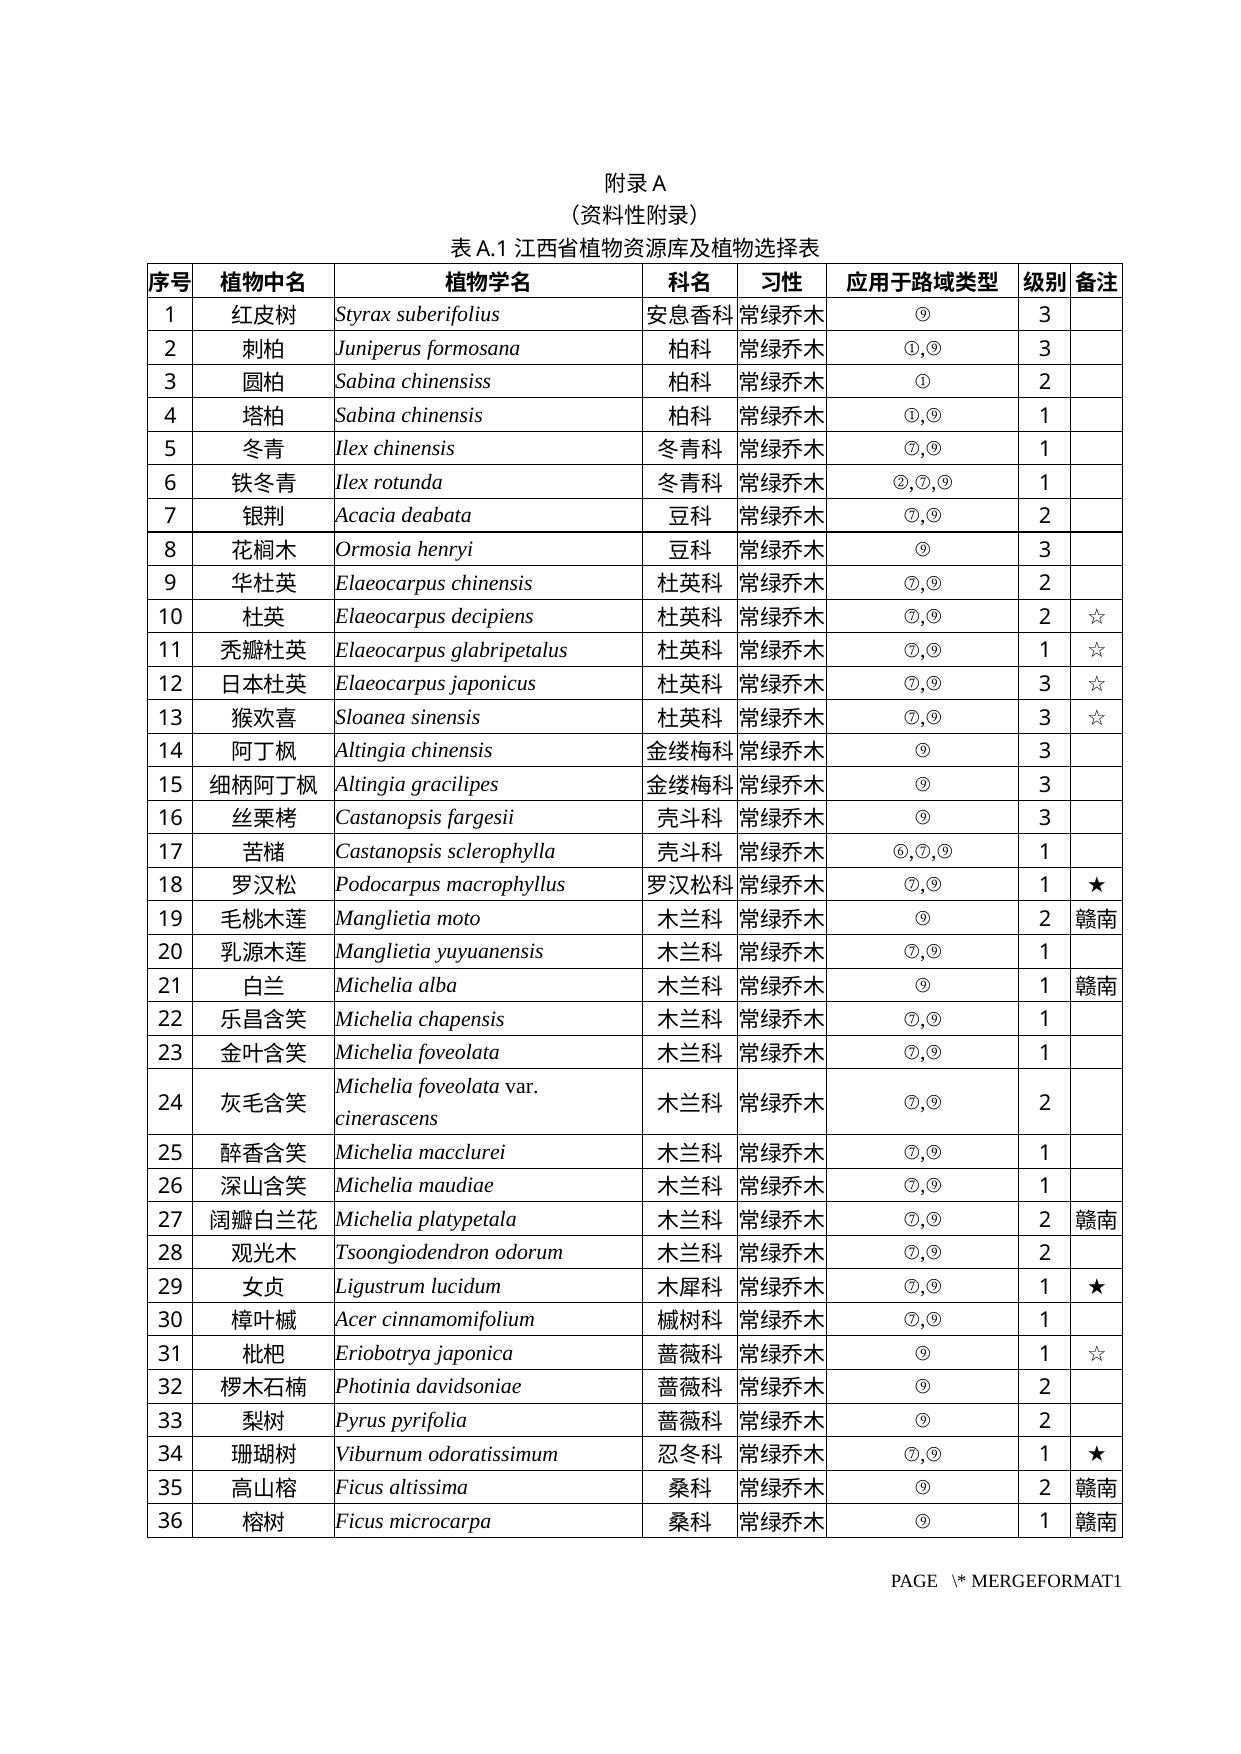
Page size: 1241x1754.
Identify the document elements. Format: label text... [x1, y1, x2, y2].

table_cell 柏科 [643, 331, 737, 364]
table_cell 木兰科 [643, 901, 737, 934]
table_cell 金缕梅科 [643, 734, 737, 766]
table_cell 18 [148, 868, 192, 900]
table_cell 31 [148, 1336, 192, 1369]
table_header 习性 [738, 264, 826, 297]
table_cell 常绿乔木 [738, 1069, 826, 1134]
table_cell 常绿乔木 [738, 499, 826, 531]
table_cell 木犀科 [643, 1269, 737, 1302]
table_cell Tsoongiodendron odorum [335, 1236, 642, 1268]
table_cell [1071, 1069, 1122, 1134]
table_cell 赣南 [1071, 1202, 1122, 1235]
table_cell Manglietia moto [335, 901, 642, 934]
table_cell 32 [148, 1370, 192, 1402]
table_cell 阿丁枫 [193, 734, 334, 766]
table_cell ⑥,⑦,⑨ [827, 834, 1018, 867]
table_cell 常绿乔木 [738, 868, 826, 900]
table_cell 29 [148, 1269, 192, 1302]
table_cell 壳斗科 [643, 801, 737, 833]
table_cell ⑨ [827, 1336, 1018, 1369]
table_cell [1071, 1135, 1122, 1168]
table_cell ⑦,⑨ [827, 868, 1018, 900]
table_cell 丝栗栲 [193, 801, 334, 833]
table_cell ★ [1071, 1437, 1122, 1469]
table_cell 常绿乔木 [738, 1202, 826, 1235]
table_cell 常绿乔木 [738, 1336, 826, 1369]
table_cell ⑨ [827, 298, 1018, 330]
table_cell 木兰科 [643, 969, 737, 1001]
table_cell [1071, 1169, 1122, 1201]
table_cell Michelia foveolata [335, 1036, 642, 1068]
table_cell ⑨ [827, 969, 1018, 1001]
table_cell Ligustrum lucidum [335, 1269, 642, 1302]
table_cell Manglietia yuyuanensis [335, 935, 642, 967]
table_cell 1 [1019, 1036, 1070, 1068]
table_cell ⑦,⑨ [827, 432, 1018, 464]
table_cell 金叶含笑 [193, 1036, 334, 1068]
table_cell ⑦,⑨ [827, 1303, 1018, 1335]
table_cell ⑦,⑨ [827, 1202, 1018, 1235]
table_cell 花榈木 [193, 533, 334, 565]
table_cell 3 [1019, 298, 1070, 330]
table_cell 赣南 [1071, 1471, 1122, 1503]
table_cell 26 [148, 1169, 192, 1201]
table_cell 3 [1019, 667, 1070, 699]
table_cell [1071, 365, 1122, 397]
table_cell Altingia chinensis [335, 734, 642, 766]
table_cell Viburnum odoratissimum [335, 1437, 642, 1469]
table_cell 9 [148, 566, 192, 598]
table_cell 常绿乔木 [738, 600, 826, 632]
table_cell 1 [1019, 398, 1070, 431]
table_cell 银荆 [193, 499, 334, 531]
table_cell ⑨ [827, 1504, 1018, 1537]
table_cell ⑨ [827, 1370, 1018, 1402]
table_cell ⑦,⑨ [827, 1269, 1018, 1302]
table_cell 24 [148, 1069, 192, 1134]
table_cell 塔柏 [193, 398, 334, 431]
table_cell 乳源木莲 [193, 935, 334, 967]
table_cell 23 [148, 1036, 192, 1068]
table_cell 木兰科 [643, 1202, 737, 1235]
table_cell 2 [1019, 1404, 1070, 1436]
table_cell ⑦,⑨ [827, 1002, 1018, 1034]
table_cell 壳斗科 [643, 834, 737, 867]
table_cell ②,⑦,⑨ [827, 465, 1018, 498]
table_cell 2 [148, 331, 192, 364]
table_cell [1071, 298, 1122, 330]
table_cell 木兰科 [643, 1169, 737, 1201]
table_cell Elaeocarpus chinensis [335, 566, 642, 598]
table_cell 3 [1019, 700, 1070, 733]
table_cell 25 [148, 1135, 192, 1168]
table_cell 1 [1019, 633, 1070, 666]
table_cell 常绿乔木 [738, 901, 826, 934]
table_cell 36 [148, 1504, 192, 1537]
table_cell [1071, 734, 1122, 766]
table_cell 常绿乔木 [738, 801, 826, 833]
table_cell 3 [1019, 734, 1070, 766]
table_cell 常绿乔木 [738, 969, 826, 1001]
table_cell ⑨ [827, 901, 1018, 934]
table_cell ★ [1071, 1269, 1122, 1302]
table_cell 14 [148, 734, 192, 766]
table_cell [1071, 935, 1122, 967]
table_cell 4 [148, 398, 192, 431]
table_cell 30 [148, 1303, 192, 1335]
table_cell 木兰科 [643, 1069, 737, 1134]
table_cell Ormosia henryi [335, 533, 642, 565]
table_cell 刺柏 [193, 331, 334, 364]
table_cell 冬青科 [643, 465, 737, 498]
table_cell 桑科 [643, 1504, 737, 1537]
table_cell 樟叶槭 [193, 1303, 334, 1335]
table_cell ⑦,⑨ [827, 1069, 1018, 1134]
table_cell ☆ [1071, 1336, 1122, 1369]
table_cell 榕树 [193, 1504, 334, 1537]
table_cell 常绿乔木 [738, 1236, 826, 1268]
table_cell 6 [148, 465, 192, 498]
table_cell 1 [1019, 935, 1070, 967]
table_cell [1071, 533, 1122, 565]
table_cell 2 [1019, 1471, 1070, 1503]
table_cell 1 [1019, 868, 1070, 900]
table_cell 赣南 [1071, 969, 1122, 1001]
table_cell 蔷薇科 [643, 1336, 737, 1369]
table_cell 1 [1019, 1303, 1070, 1335]
table_cell Michelia macclurei [335, 1135, 642, 1168]
table_cell 忍冬科 [643, 1437, 737, 1469]
table_cell Ficus altissima [335, 1471, 642, 1503]
table_cell 安息香科 [643, 298, 737, 330]
table_cell 红皮树 [193, 298, 334, 330]
table_cell 常绿乔木 [738, 1036, 826, 1068]
table_cell Altingia gracilipes [335, 767, 642, 800]
table_cell 1 [1019, 465, 1070, 498]
table_cell ⑦,⑨ [827, 700, 1018, 733]
table_cell 杜英科 [643, 633, 737, 666]
table_cell 毛桃木莲 [193, 901, 334, 934]
table_cell 常绿乔木 [738, 633, 826, 666]
table_cell 杜英科 [643, 700, 737, 733]
table_cell 常绿乔木 [738, 365, 826, 397]
table_cell 常绿乔木 [738, 1135, 826, 1168]
table_cell 木兰科 [643, 1135, 737, 1168]
table_cell 华杜英 [193, 566, 334, 598]
table_cell Acacia deabata [335, 499, 642, 531]
table_cell ⑦,⑨ [827, 667, 1018, 699]
table_cell [1071, 432, 1122, 464]
table_cell 常绿乔木 [738, 700, 826, 733]
table_cell ⑨ [827, 1471, 1018, 1503]
table_cell [1071, 834, 1122, 867]
table_cell ⑦,⑨ [827, 633, 1018, 666]
table_cell ⑦,⑨ [827, 600, 1018, 632]
table_cell 常绿乔木 [738, 465, 826, 498]
table_cell 2 [1019, 566, 1070, 598]
table_cell 深山含笑 [193, 1169, 334, 1201]
table_cell 女贞 [193, 1269, 334, 1302]
table_cell [1071, 465, 1122, 498]
table_cell Elaeocarpus japonicus [335, 667, 642, 699]
table_cell 3 [1019, 801, 1070, 833]
table_cell 3 [1019, 767, 1070, 800]
table_cell 常绿乔木 [738, 767, 826, 800]
table_cell 1 [1019, 432, 1070, 464]
table_cell Styrax suberifolius [335, 298, 642, 330]
table_cell 珊瑚树 [193, 1437, 334, 1469]
table_cell 2 [1019, 1069, 1070, 1134]
table_cell [1071, 1002, 1122, 1034]
table_cell [1071, 331, 1122, 364]
table_cell 常绿乔木 [738, 566, 826, 598]
table_cell 1 [1019, 1169, 1070, 1201]
table_cell 7 [148, 499, 192, 531]
table_cell Elaeocarpus decipiens [335, 600, 642, 632]
table_cell 常绿乔木 [738, 432, 826, 464]
table_cell 秃瓣杜英 [193, 633, 334, 666]
table_cell [1071, 398, 1122, 431]
table_cell 13 [148, 700, 192, 733]
table_cell 2 [1019, 1202, 1070, 1235]
table_cell 常绿乔木 [738, 331, 826, 364]
table_cell 杜英科 [643, 600, 737, 632]
table_cell ⑦,⑨ [827, 1036, 1018, 1068]
table_cell 日本杜英 [193, 667, 334, 699]
table_cell [1071, 1404, 1122, 1436]
table_cell 常绿乔木 [738, 1370, 826, 1402]
table_cell [1071, 1370, 1122, 1402]
table_header 序号 [148, 264, 192, 297]
table_cell Photinia davidsoniae [335, 1370, 642, 1402]
table_cell 猴欢喜 [193, 700, 334, 733]
table_header 级别 [1019, 264, 1070, 297]
table_cell 33 [148, 1404, 192, 1436]
table_cell 灰毛含笑 [193, 1069, 334, 1134]
table_cell 11 [148, 633, 192, 666]
table_cell 杜英科 [643, 667, 737, 699]
table_cell 5 [148, 432, 192, 464]
table_cell 木兰科 [643, 1036, 737, 1068]
table_cell 醉香含笑 [193, 1135, 334, 1168]
table_cell 白兰 [193, 969, 334, 1001]
table_cell 常绿乔木 [738, 1471, 826, 1503]
table_cell Podocarpus macrophyllus [335, 868, 642, 900]
table_cell 木兰科 [643, 935, 737, 967]
table_cell 赣南 [1071, 1504, 1122, 1537]
table_cell 苦槠 [193, 834, 334, 867]
table_cell ★ [1071, 868, 1122, 900]
table_cell 3 [1019, 331, 1070, 364]
table_cell 高山榕 [193, 1471, 334, 1503]
table_cell ⑦,⑨ [827, 566, 1018, 598]
table_cell Michelia platypetala [335, 1202, 642, 1235]
table_cell 常绿乔木 [738, 398, 826, 431]
table_cell 3 [1019, 533, 1070, 565]
table_cell ⑦,⑨ [827, 1135, 1018, 1168]
table_cell Ilex rotunda [335, 465, 642, 498]
table_cell 柏科 [643, 365, 737, 397]
table_cell [1071, 801, 1122, 833]
table_cell ①,⑨ [827, 331, 1018, 364]
table_cell 杜英科 [643, 566, 737, 598]
table_cell Sabina chinensiss [335, 365, 642, 397]
table_cell Ilex chinensis [335, 432, 642, 464]
table_cell 金缕梅科 [643, 767, 737, 800]
table_cell 桑科 [643, 1471, 737, 1503]
table_cell 10 [148, 600, 192, 632]
table_cell ①,⑨ [827, 398, 1018, 431]
table_cell ☆ [1071, 600, 1122, 632]
table_cell 常绿乔木 [738, 834, 826, 867]
table_cell 8 [148, 533, 192, 565]
table_cell 铁冬青 [193, 465, 334, 498]
table_cell 枇杷 [193, 1336, 334, 1369]
table_cell 常绿乔木 [738, 1404, 826, 1436]
table_header 植物学名 [335, 264, 642, 297]
table_header 植物中名 [193, 264, 334, 297]
table_cell 21 [148, 969, 192, 1001]
table_cell 阔瓣白兰花 [193, 1202, 334, 1235]
table_cell [1071, 1236, 1122, 1268]
table_cell 槭树科 [643, 1303, 737, 1335]
table_cell 常绿乔木 [738, 1169, 826, 1201]
table_cell Juniperus formosana [335, 331, 642, 364]
table_cell Michelia alba [335, 969, 642, 1001]
text 表A.1 江西省植物资源库及植物选择表 [148, 231, 1122, 263]
table_cell ① [827, 365, 1018, 397]
table_cell 柏科 [643, 398, 737, 431]
table_cell ⑦,⑨ [827, 1437, 1018, 1469]
table_cell 冬青 [193, 432, 334, 464]
table_cell ⑨ [827, 734, 1018, 766]
table_cell Sabina chinensis [335, 398, 642, 431]
table_cell 28 [148, 1236, 192, 1268]
table_cell Elaeocarpus glabripetalus [335, 633, 642, 666]
table_cell 35 [148, 1471, 192, 1503]
table_cell ⑨ [827, 533, 1018, 565]
table_cell ⑦,⑨ [827, 499, 1018, 531]
table_cell 梨树 [193, 1404, 334, 1436]
table_cell Ficus microcarpa [335, 1504, 642, 1537]
table_cell 豆科 [643, 533, 737, 565]
table_cell ☆ [1071, 633, 1122, 666]
table_cell 1 [1019, 1336, 1070, 1369]
table_cell ⑨ [827, 801, 1018, 833]
table_header 科名 [643, 264, 737, 297]
table_cell 常绿乔木 [738, 1002, 826, 1034]
table_cell 19 [148, 901, 192, 934]
table_cell 3 [148, 365, 192, 397]
table_cell 1 [1019, 1002, 1070, 1034]
table_cell Pyrus pyrifolia [335, 1404, 642, 1436]
table_cell 1 [1019, 1504, 1070, 1537]
table_cell 木兰科 [643, 1002, 737, 1034]
table_cell ☆ [1071, 667, 1122, 699]
table_cell 2 [1019, 365, 1070, 397]
table_cell ⑦,⑨ [827, 1236, 1018, 1268]
table_cell [1071, 1036, 1122, 1068]
table_cell 2 [1019, 1236, 1070, 1268]
table_cell 2 [1019, 600, 1070, 632]
table_cell 2 [1019, 499, 1070, 531]
table_cell 1 [1019, 969, 1070, 1001]
table_cell [1071, 767, 1122, 800]
table_cell 12 [148, 667, 192, 699]
table_cell 1 [148, 298, 192, 330]
table_cell 1 [1019, 1437, 1070, 1469]
table_cell 常绿乔木 [738, 935, 826, 967]
table_cell 圆柏 [193, 365, 334, 397]
table_cell ⑦,⑨ [827, 935, 1018, 967]
table_cell 20 [148, 935, 192, 967]
table_cell 乐昌含笑 [193, 1002, 334, 1034]
text （资料性附录） [148, 198, 1122, 231]
table_cell [1071, 566, 1122, 598]
table_cell 1 [1019, 1135, 1070, 1168]
table_header 应用于路域类型 [827, 264, 1018, 297]
table_cell ⑨ [827, 767, 1018, 800]
table_cell 杜英 [193, 600, 334, 632]
table_cell 常绿乔木 [738, 1437, 826, 1469]
table_cell 27 [148, 1202, 192, 1235]
table_cell ⑨ [827, 1404, 1018, 1436]
table_cell 细柄阿丁枫 [193, 767, 334, 800]
text 附录A [148, 166, 1122, 198]
table_cell Michelia foveolata var. cinerascens [335, 1069, 642, 1134]
table_cell 34 [148, 1437, 192, 1469]
table_cell 常绿乔木 [738, 734, 826, 766]
table_cell 常绿乔木 [738, 1504, 826, 1537]
table_cell 观光木 [193, 1236, 334, 1268]
table_cell 1 [1019, 1269, 1070, 1302]
table_cell Castanopsis fargesii [335, 801, 642, 833]
table_cell 蔷薇科 [643, 1404, 737, 1436]
table_cell Michelia chapensis [335, 1002, 642, 1034]
table_cell 16 [148, 801, 192, 833]
table_cell 常绿乔木 [738, 298, 826, 330]
table_cell 1 [1019, 834, 1070, 867]
table_cell 冬青科 [643, 432, 737, 464]
table_cell 赣南 [1071, 901, 1122, 934]
table_cell 常绿乔木 [738, 1303, 826, 1335]
table_cell 罗汉松科 [643, 868, 737, 900]
table_cell 蔷薇科 [643, 1370, 737, 1402]
table_cell [1071, 499, 1122, 531]
table_cell Castanopsis sclerophylla [335, 834, 642, 867]
table_cell 2 [1019, 1370, 1070, 1402]
table_cell Eriobotrya japonica [335, 1336, 642, 1369]
table_cell 豆科 [643, 499, 737, 531]
table_cell 22 [148, 1002, 192, 1034]
table_cell ☆ [1071, 700, 1122, 733]
table_cell 木兰科 [643, 1236, 737, 1268]
table_cell 2 [1019, 901, 1070, 934]
table_cell 常绿乔木 [738, 533, 826, 565]
table_cell 罗汉松 [193, 868, 334, 900]
table_cell 常绿乔木 [738, 1269, 826, 1302]
table_cell ⑦,⑨ [827, 1169, 1018, 1201]
table_cell [1071, 1303, 1122, 1335]
table_cell Sloanea sinensis [335, 700, 642, 733]
table_cell Michelia maudiae [335, 1169, 642, 1201]
table_cell 椤木石楠 [193, 1370, 334, 1402]
table_cell 15 [148, 767, 192, 800]
table_cell 17 [148, 834, 192, 867]
table_cell Acer cinnamomifolium [335, 1303, 642, 1335]
table_cell 常绿乔木 [738, 667, 826, 699]
table_header 备注 [1071, 264, 1122, 297]
